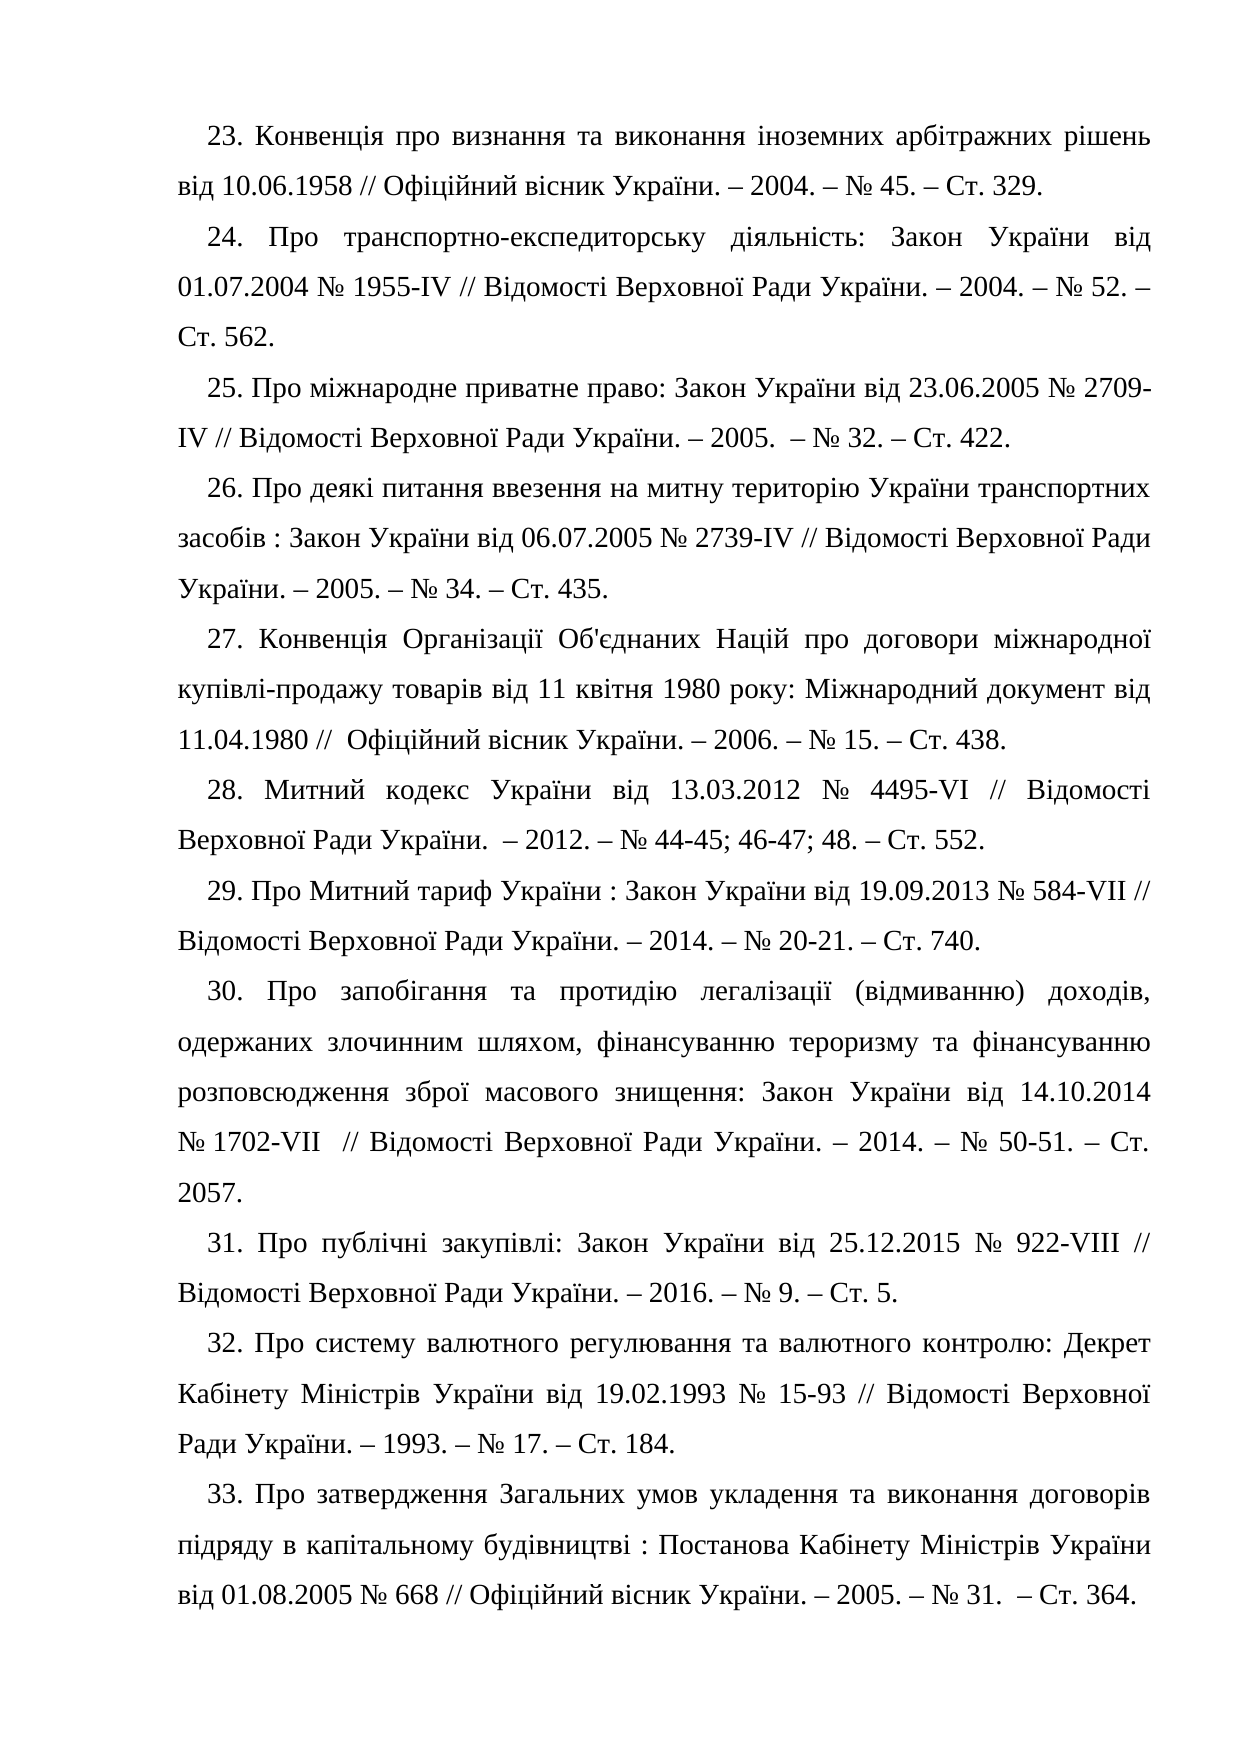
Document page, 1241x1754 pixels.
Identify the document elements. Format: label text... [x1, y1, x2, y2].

text 27. Конвенція Організації Об'єднаних Націй про договори міжнародної купівлі-продажу товарів від 11 квітня 1980 року: Міжнародний документ від 11.04.1980 // Офіційний вісник України. – 2006. – № 15. – Ст. 438. [177, 621, 1152, 755]
text 31. Про публічні закупівлі: Закон України від 25.12.2015 № 922-VIII // Відомості Верховної Ради України. – 2016. – № 9. – Ст. 5. [177, 1225, 1152, 1309]
text 23. Конвенція про визнання та виконання іноземних арбітражних рішень від 10.06.1958 // Офіційний вісник України. – 2004. – № 45. – Ст. 329. [177, 118, 1152, 202]
text 33. Про затвердження Загальних умов укладення та виконання договорів підряду в капітальному будівництві : Постанова Кабінету Міністрів України від 01.08.2005 № 668 // Офіційний вісник України. – 2005. – № 31. – Ст. 364. [177, 1477, 1152, 1611]
text 29. Про Митний тариф України : Закон України від 19.09.2013 № 584-VII // Відомості Верховної Ради України. – 2014. – № 20-21. – Ст. 740. [177, 873, 1152, 957]
text 26. Про деякі питання ввезення на митну територію України транспортних засобів : Закон України від 06.07.2005 № 2739-IV // Відомості Верховної Ради України. – 2005. – № 34. – Ст. 435. [177, 470, 1152, 604]
text 28. Митний кодекс України від 13.03.2012 № 4495-VI // Відомості Верховної Ради України. – 2012. – № 44-45; 46-47; 48. – Ст. 552. [177, 772, 1152, 856]
text 25. Про міжнародне приватне право: Закон України від 23.06.2005 № 2709-IV // Відомості Верховної Ради України. – 2005. – № 32. – Ст. 422. [177, 370, 1152, 453]
text 30. Про запобігання та протидію легалізації (відмиванню) доходів, одержаних злочинним шляхом, фінансуванню тероризму та фінансуванню розповсюдження зброї масового знищення: Закон України від 14.10.2014 № 1702-VII // Відомості Верховної Ради України. – 2014. – № 50-51. – Ст. 2057. [177, 973, 1152, 1208]
text 24. Про транспортно-експедиторську діяльність: Закон України від 01.07.2004 № 1955-IV // Відомості Верховної Ради України. – 2004. – № 52. – Ст. 562. [177, 219, 1152, 353]
text 32. Про систему валютного регулювання та валютного контролю: Декрет Кабінету Міністрів України від 19.02.1993 № 15-93 // Відомості Верховної Ради України. – 1993. – № 17. – Ст. 184. [177, 1326, 1152, 1460]
